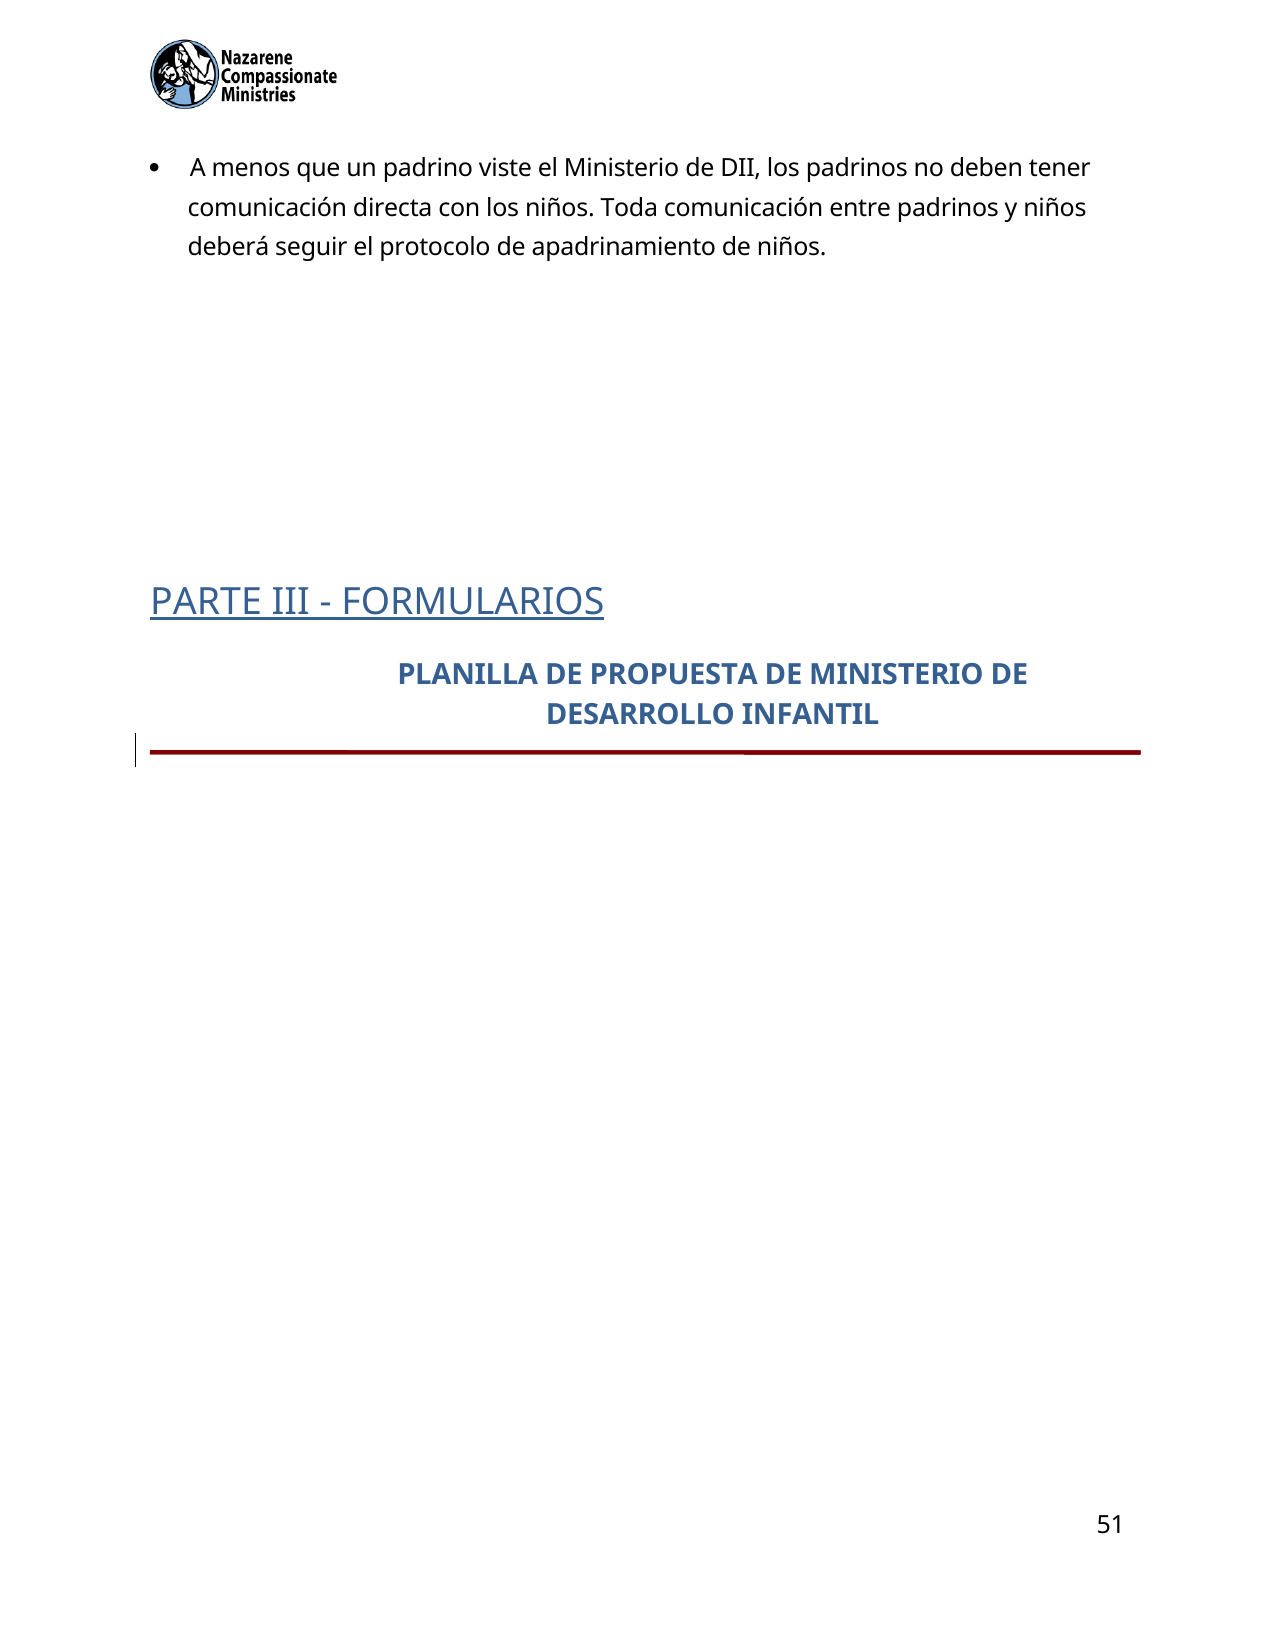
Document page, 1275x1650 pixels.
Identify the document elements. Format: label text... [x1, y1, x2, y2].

subtitle PARTE III - FORMULARIOS [150, 574, 507, 617]
subtitle PLANILLA DE PROPUESTA DE MINISTERIO DE DESARROLLO INFANTIL [300, 653, 1125, 733]
picture [150, 39, 339, 109]
list  A menos que un padrino viste el Ministerio de DII, los padrinos no deben tener comunicación directa con los niños. Toda comunicación entre padrinos y niños deberá seguir el protocolo de apadrinamiento de niños. [150, 150, 1125, 262]
